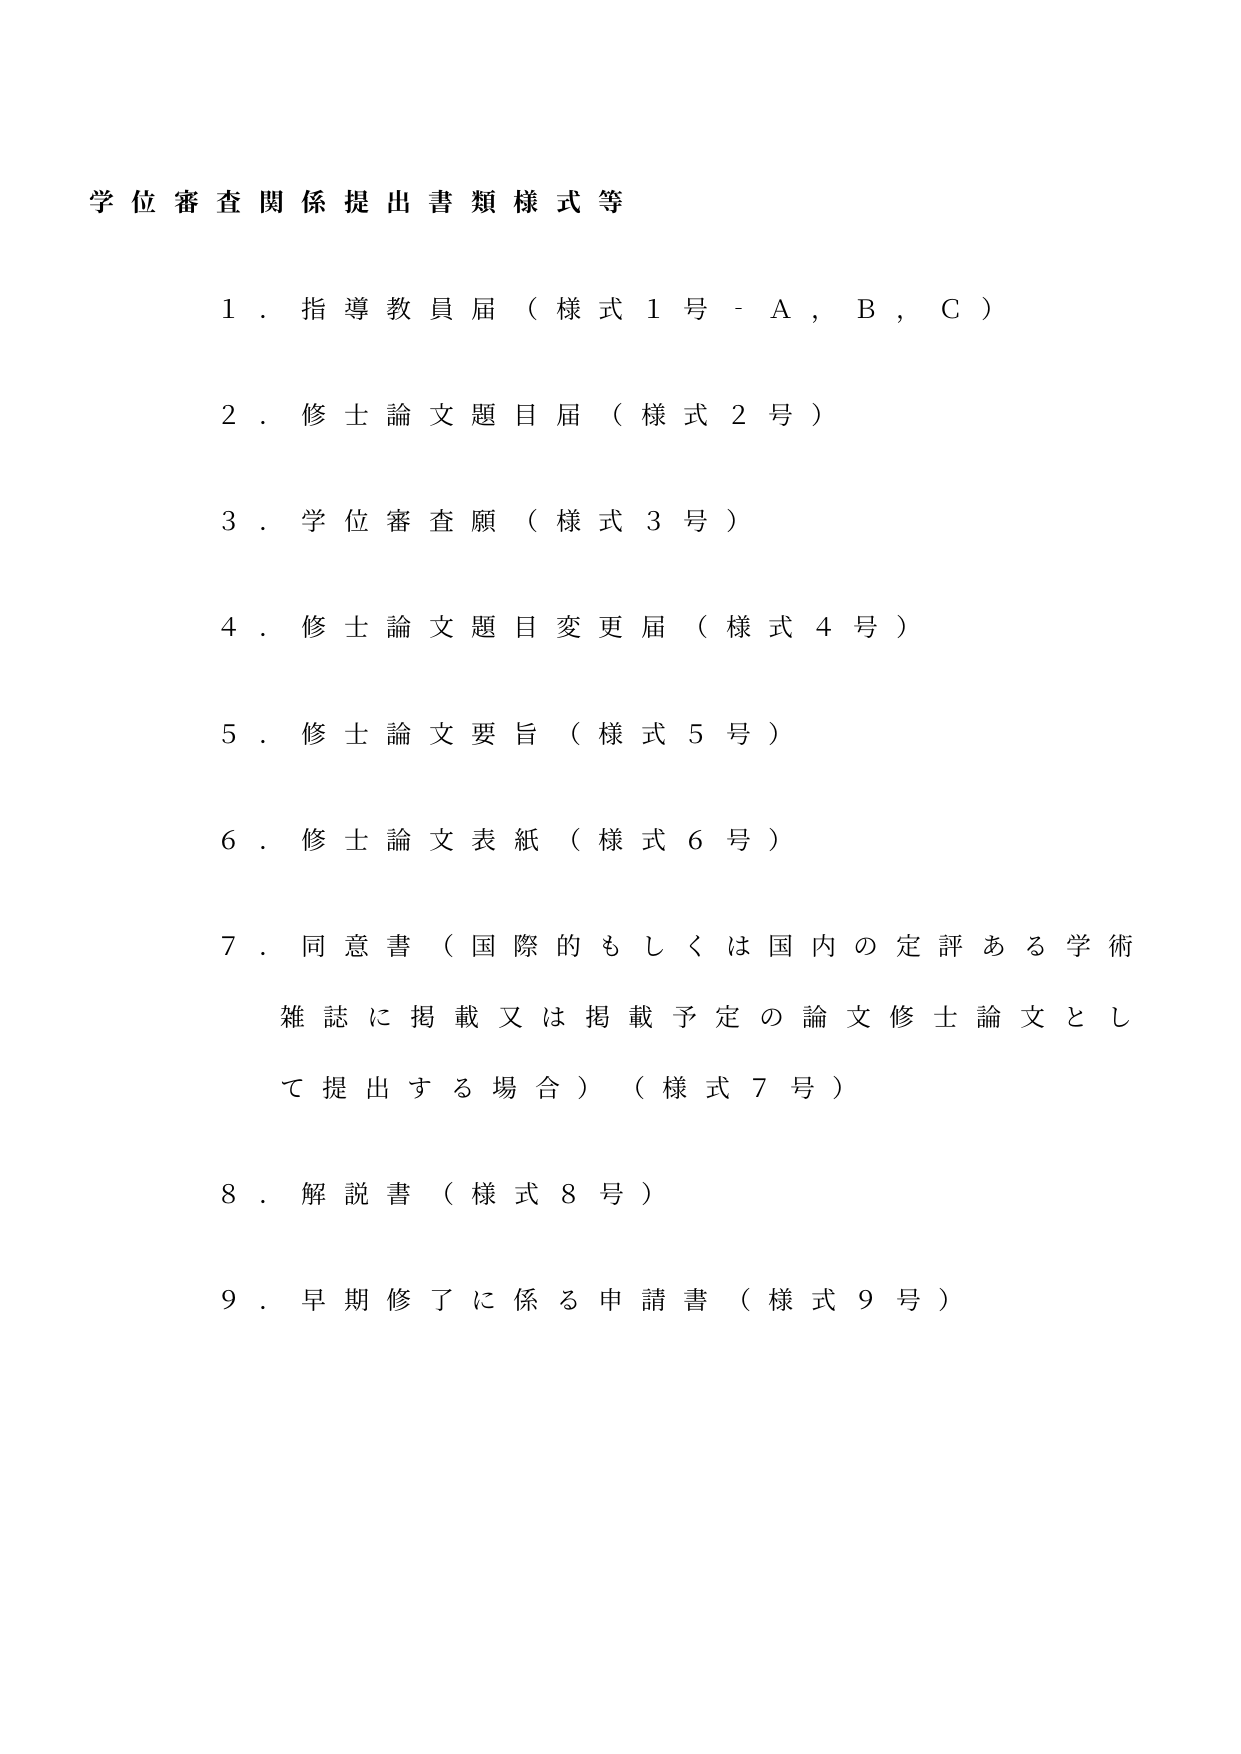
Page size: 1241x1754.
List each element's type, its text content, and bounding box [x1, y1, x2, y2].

text ６．修士論文表紙（様式６号） [89, 803, 1151, 874]
text ４．修士論文題目変更届（様式４号） [89, 591, 1151, 662]
text ３．学位審査願（様式３号） [89, 484, 1151, 555]
text 学位審査関係提出書類様式等 [89, 166, 1151, 237]
text ９．早期修了に係る申請書（様式９号） [89, 1264, 1151, 1334]
text ２．修士論文題目届（様式２号） [89, 378, 1151, 449]
text １．指導教員届（様式１号‐Ａ，Ｂ，Ｃ） [89, 272, 1151, 343]
text ５．修士論文要旨（様式５号） [89, 697, 1151, 768]
text ８．解説書（様式８号） [208, 1157, 1151, 1228]
text ７．同意書（国際的もしくは国内の定評ある学術雑誌に掲載又は掲載予定の論文修士論文として提出する場合）（様式７号） [211, 909, 1151, 1122]
